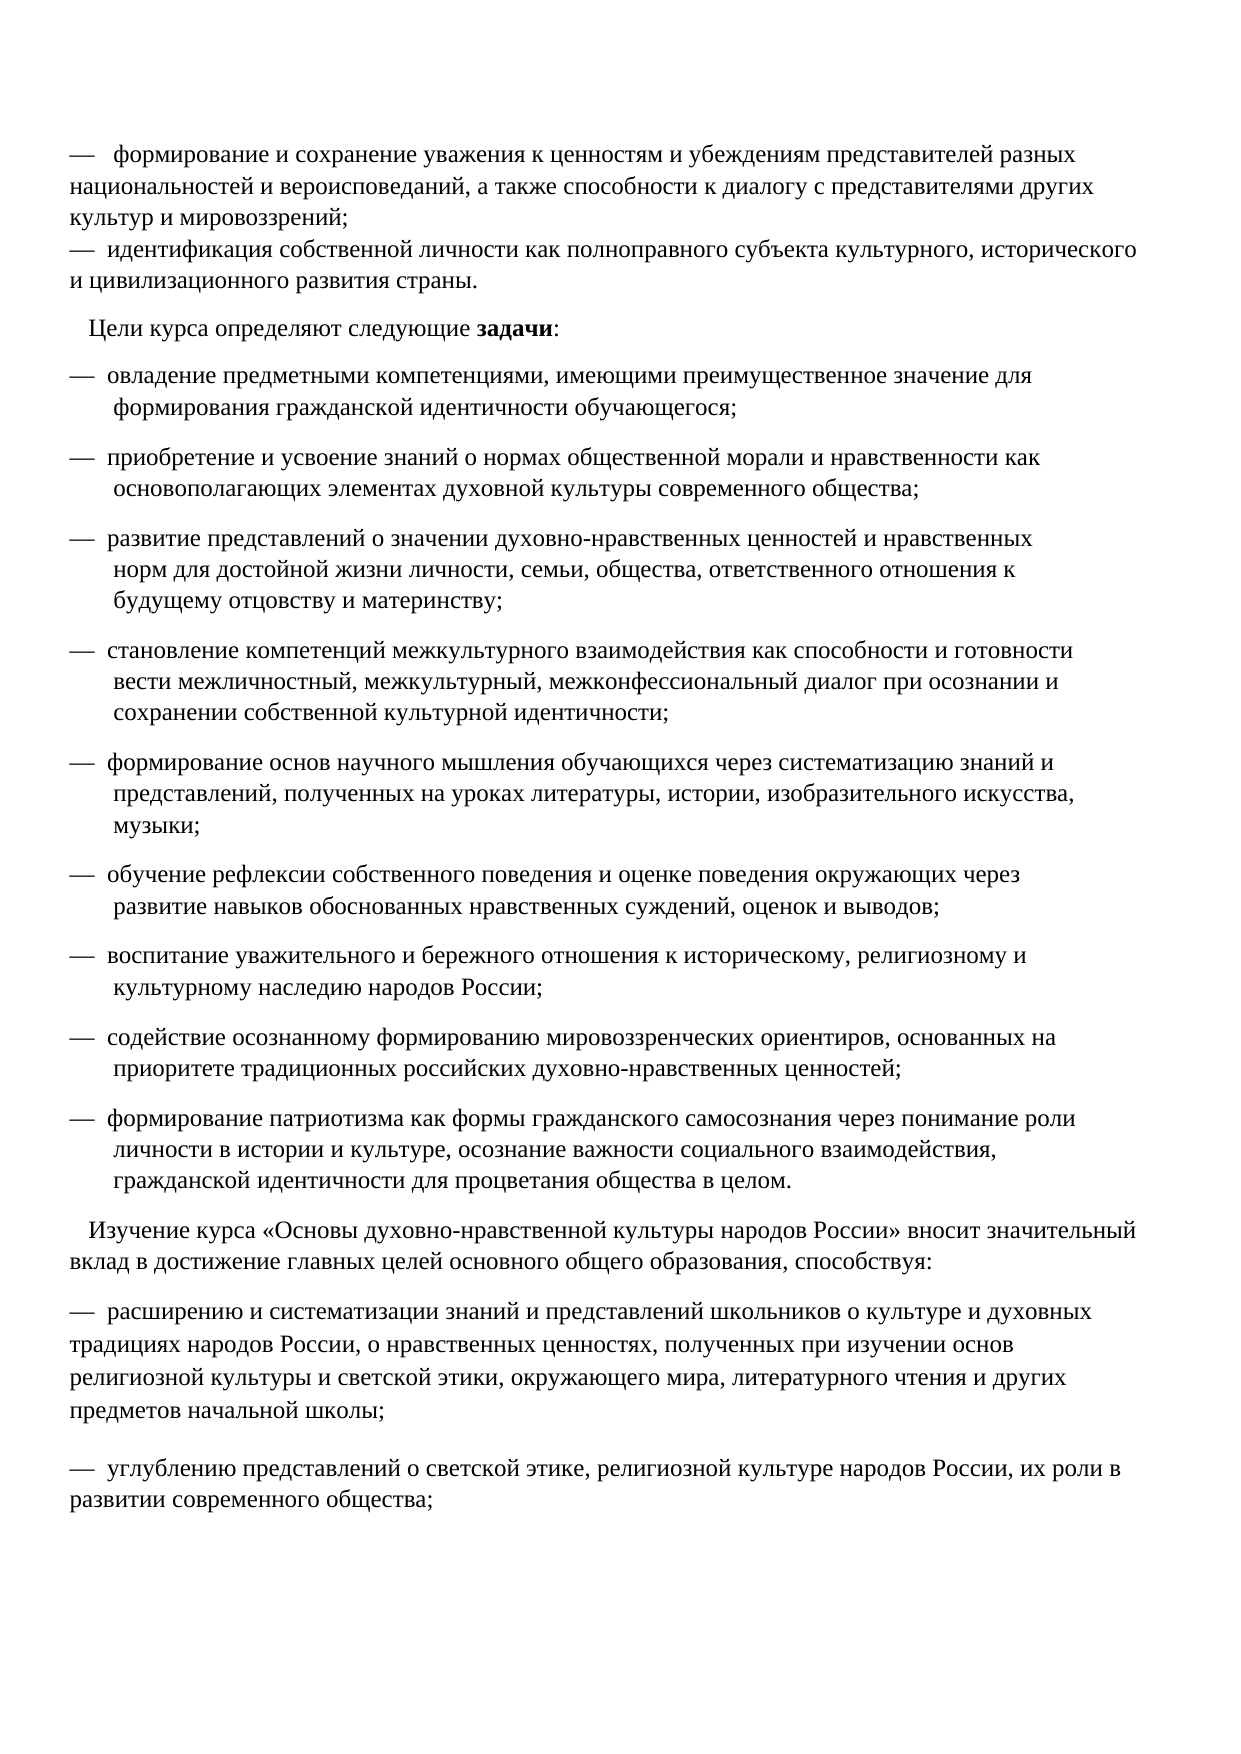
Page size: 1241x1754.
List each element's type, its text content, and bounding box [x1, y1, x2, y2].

text — углублению представлений о светской этике, религиозной культуре народов России, их роли в развитии современного общества; [69, 1453, 1163, 1513]
text — приобретение и усвоение знаний о нормах общественной морали и нравственности как основополагающих элементах духовной культуры современного общества; [69, 442, 1088, 502]
text — становление компетенций межкультурного взаимодействия как способности и готовности вести межличностный, межкультурный, межконфессиональный диалог при осознании и сохранении собственной культурной идентичности; [69, 635, 1088, 726]
text — овладение предметными компетенциями, имеющими преимущественное значение для формирования гражданской идентичности обучающегося; [69, 361, 1088, 421]
text — формирование и сохранение уважения к ценностям и убеждениям представителей разных [69, 139, 1133, 167]
text Цели курса определяют следующие задачи: [88, 315, 1163, 342]
text — формирование патриотизма как формы гражданского самосознания через понимание роли личности в истории и культуре, осознание важности социального взаимодействия, гражданской идентичности для процветания общества в целом. [69, 1103, 1088, 1194]
text — обучение рефлексии собственного поведения и оценке поведения окружающих через развитие навыков обоснованных нравственных суждений, оценок и выводов; [69, 859, 1088, 919]
text национальностей и вероисповеданий, а также способности к диалогу с представителями других культур и мировоззрений; [69, 171, 1148, 231]
text — содействие осознанному формированию мировоззренческих ориентиров, основанных на приоритете традиционных российских духовно-нравственных ценностей; [69, 1022, 1088, 1082]
text — воспитание уважительного и бережного отношения к историческому, религиозному и культурному наследию народов России; [69, 941, 1088, 1001]
text — расширению и систематизации знаний и представлений школьников о культуре и духовных традициях народов России, о нравственных ценностях, полученных при изучении основ религиозной культуры и светской этики, окружающего мира, литературного чтения и других предметов начальной школы; [69, 1296, 1148, 1424]
text — развитие представлений о значении духовно-нравственных ценностей и нравственных норм для достойной жизни личности, семьи, общества, ответственного отношения к будущему отцовству и материнству; [69, 523, 1088, 614]
text — идентификация собственной личности как полноправного субъекта культурного, исторического и цивилизационного развития страны. [69, 234, 1148, 294]
text — формирование основ научного мышления обучающихся через систематизацию знаний и представлений, полученных на уроках литературы, истории, изобразительного искусства, музыки; [69, 747, 1088, 838]
text Изучение курса «Основы духовно-нравственной культуры народов России» вносит значительный вклад в достижение главных целей основного общего образования, способствуя: [69, 1215, 1148, 1275]
